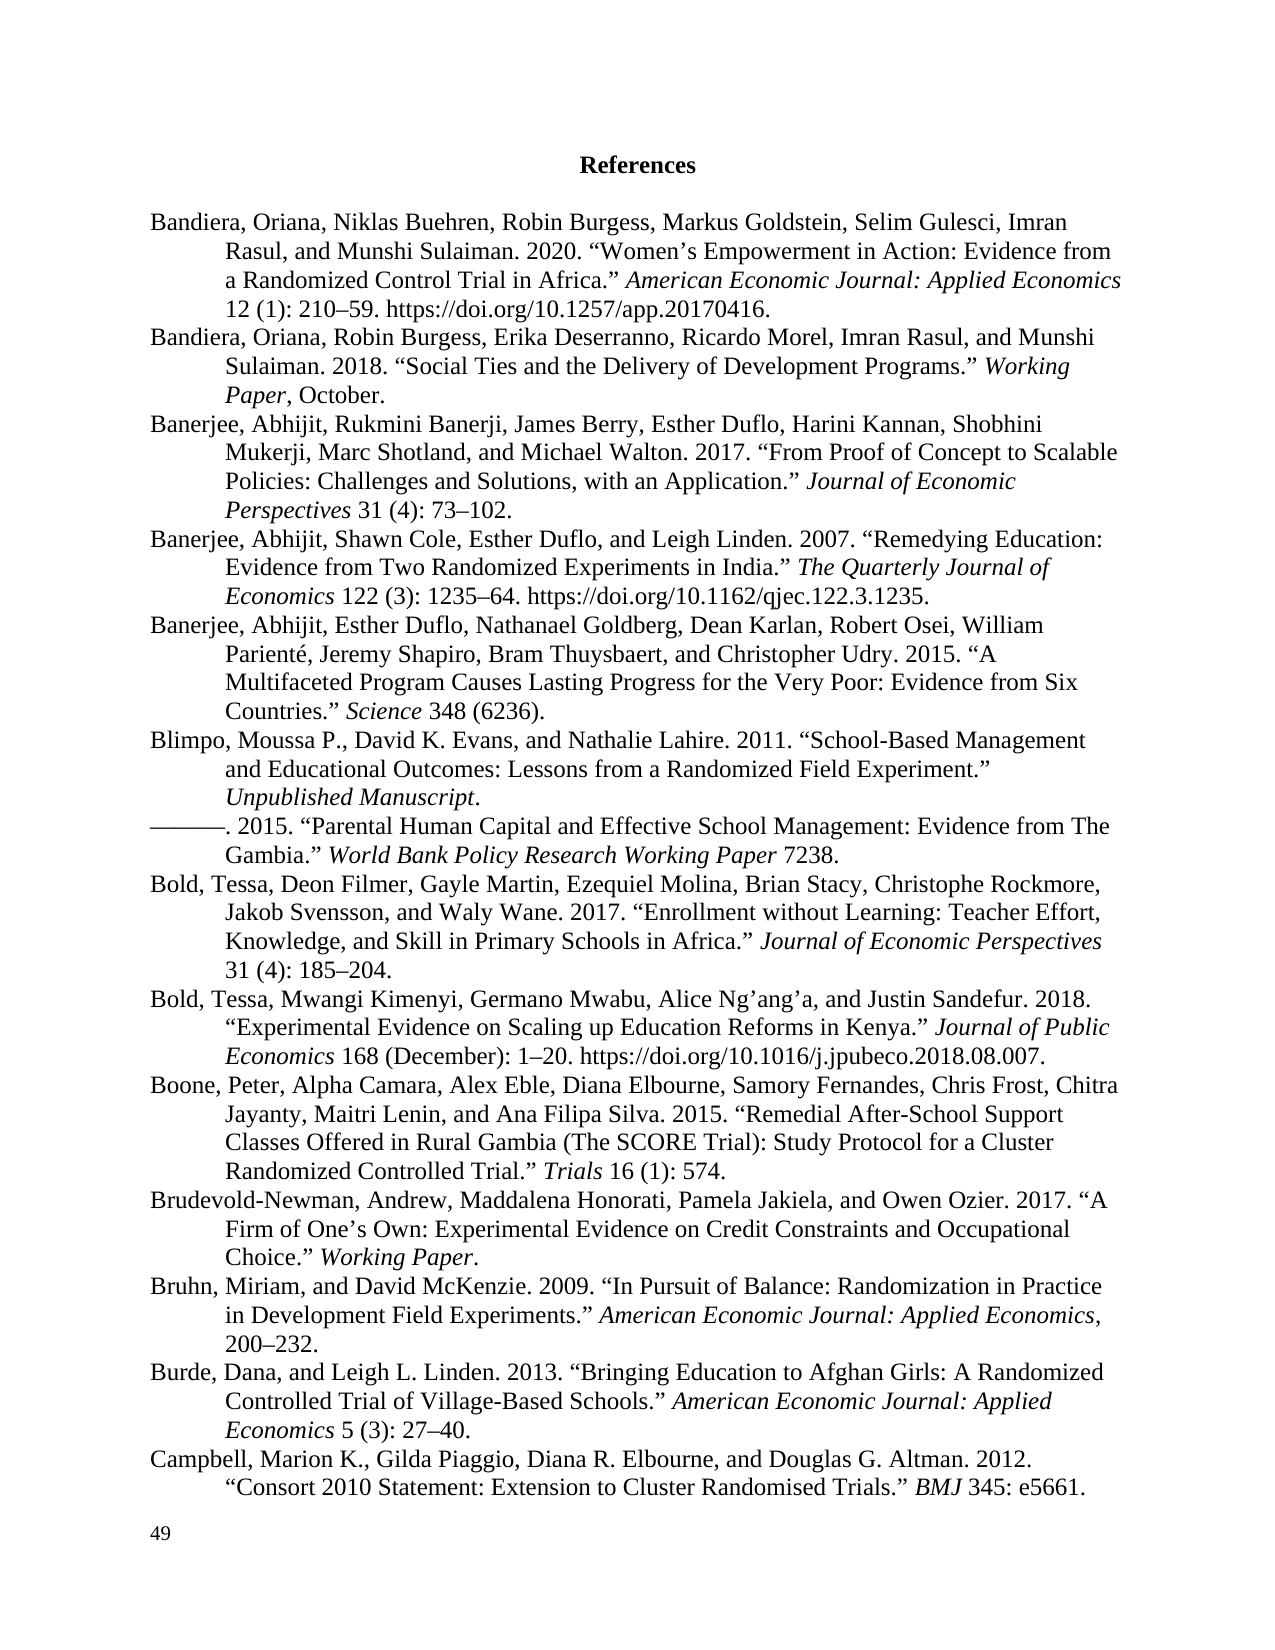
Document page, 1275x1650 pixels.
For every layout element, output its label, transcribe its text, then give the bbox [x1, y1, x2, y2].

text Burde, Dana, and Leigh L. Linden. 2013. “Bringing Education to Afghan Girls: A Randomized Controlled Trial of Village-Based Schools.” American Economic Journal: Applied Economics 5 (3): 27–40. [150, 1357, 1125, 1444]
text Bruhn, Miriam, and David McKenzie. 2009. “In Pursuit of Balance: Randomization in Practice in Development Field Experiments.” American Economic Journal: Applied Economics, 200–232. [150, 1271, 1125, 1357]
text Campbell, Marion K., Gilda Piaggio, Diana R. Elbourne, and Douglas G. Altman. 2012. “Consort 2010 Statement: Extension to Cluster Randomised Trials.” BMJ 345: e5661. [150, 1444, 1125, 1501]
text Banerjee, Abhijit, Shawn Cole, Esther Duflo, and Leigh Linden. 2007. “Remedying Education: Evidence from Two Randomized Experiments in India.” The Quarterly Journal of Economics 122 (3): 1235–64. https://doi.org/10.1162/qjec.122.3.1235. [150, 524, 1125, 610]
text Banerjee, Abhijit, Rukmini Banerji, James Berry, Esther Duflo, Harini Kannan, Shobhini Mukerji, Marc Shotland, and Michael Walton. 2017. “From Proof of Concept to Scalable Policies: Challenges and Solutions, with an Application.” Journal of Economic Perspectives 31 (4): 73–102. [150, 409, 1125, 524]
text Blimpo, Moussa P., David K. Evans, and Nathalie Lahire. 2011. “School-Based Management and Educational Outcomes: Lessons from a Randomized Field Experiment.” Unpublished Manuscript. [150, 725, 1125, 811]
text Bandiera, Oriana, Niklas Buehren, Robin Burgess, Markus Goldstein, Selim Gulesci, Imran Rasul, and Munshi Sulaiman. 2020. “Women’s Empowerment in Action: Evidence from a Randomized Control Trial in Africa.” American Economic Journal: Applied Economics 12 (1): 210–59. https://doi.org/10.1257/app.20170416. [150, 207, 1125, 322]
text Bandiera, Oriana, Robin Burgess, Erika Deserranno, Ricardo Morel, Imran Rasul, and Munshi Sulaiman. 2018. “Social Ties and the Delivery of Development Programs.” Working Paper, October. [150, 322, 1125, 409]
text Bold, Tessa, Deon Filmer, Gayle Martin, Ezequiel Molina, Brian Stacy, Christophe Rockmore, Jakob Svensson, and Waly Wane. 2017. “Enrollment without Learning: Teacher Effort, Knowledge, and Skill in Primary Schools in Africa.” Journal of Economic Perspectives 31 (4): 185–204. [150, 869, 1125, 984]
text Bold, Tessa, Mwangi Kimenyi, Germano Mwabu, Alice Ng’ang’a, and Justin Sandefur. 2018. “Experimental Evidence on Scaling up Education Reforms in Kenya.” Journal of Public Economics 168 (December): 1–20. https://doi.org/10.1016/j.jpubeco.2018.08.007. [150, 984, 1125, 1070]
text Boone, Peter, Alpha Camara, Alex Eble, Diana Elbourne, Samory Fernandes, Chris Frost, Chitra Jayanty, Maitri Lenin, and Ana Filipa Silva. 2015. “Remedial After-School Support Classes Offered in Rural Gambia (The SCORE Trial): Study Protocol for a Cluster Randomized Controlled Trial.” Trials 16 (1): 574. [150, 1070, 1125, 1185]
text References [150, 150, 1125, 179]
text Brudevold-Newman, Andrew, Maddalena Honorati, Pamela Jakiela, and Owen Ozier. 2017. “A Firm of One’s Own: Experimental Evidence on Credit Constraints and Occupational Choice.” Working Paper. [150, 1185, 1125, 1271]
text Banerjee, Abhijit, Esther Duflo, Nathanael Goldberg, Dean Karlan, Robert Osei, William Parienté, Jeremy Shapiro, Bram Thuysbaert, and Christopher Udry. 2015. “A Multifaceted Program Causes Lasting Progress for the Very Poor: Evidence from Six Countries.” Science 348 (6236). [150, 610, 1125, 725]
text ———. 2015. “Parental Human Capital and Effective School Management: Evidence from The Gambia.” World Bank Policy Research Working Paper 7238. [150, 811, 1125, 869]
